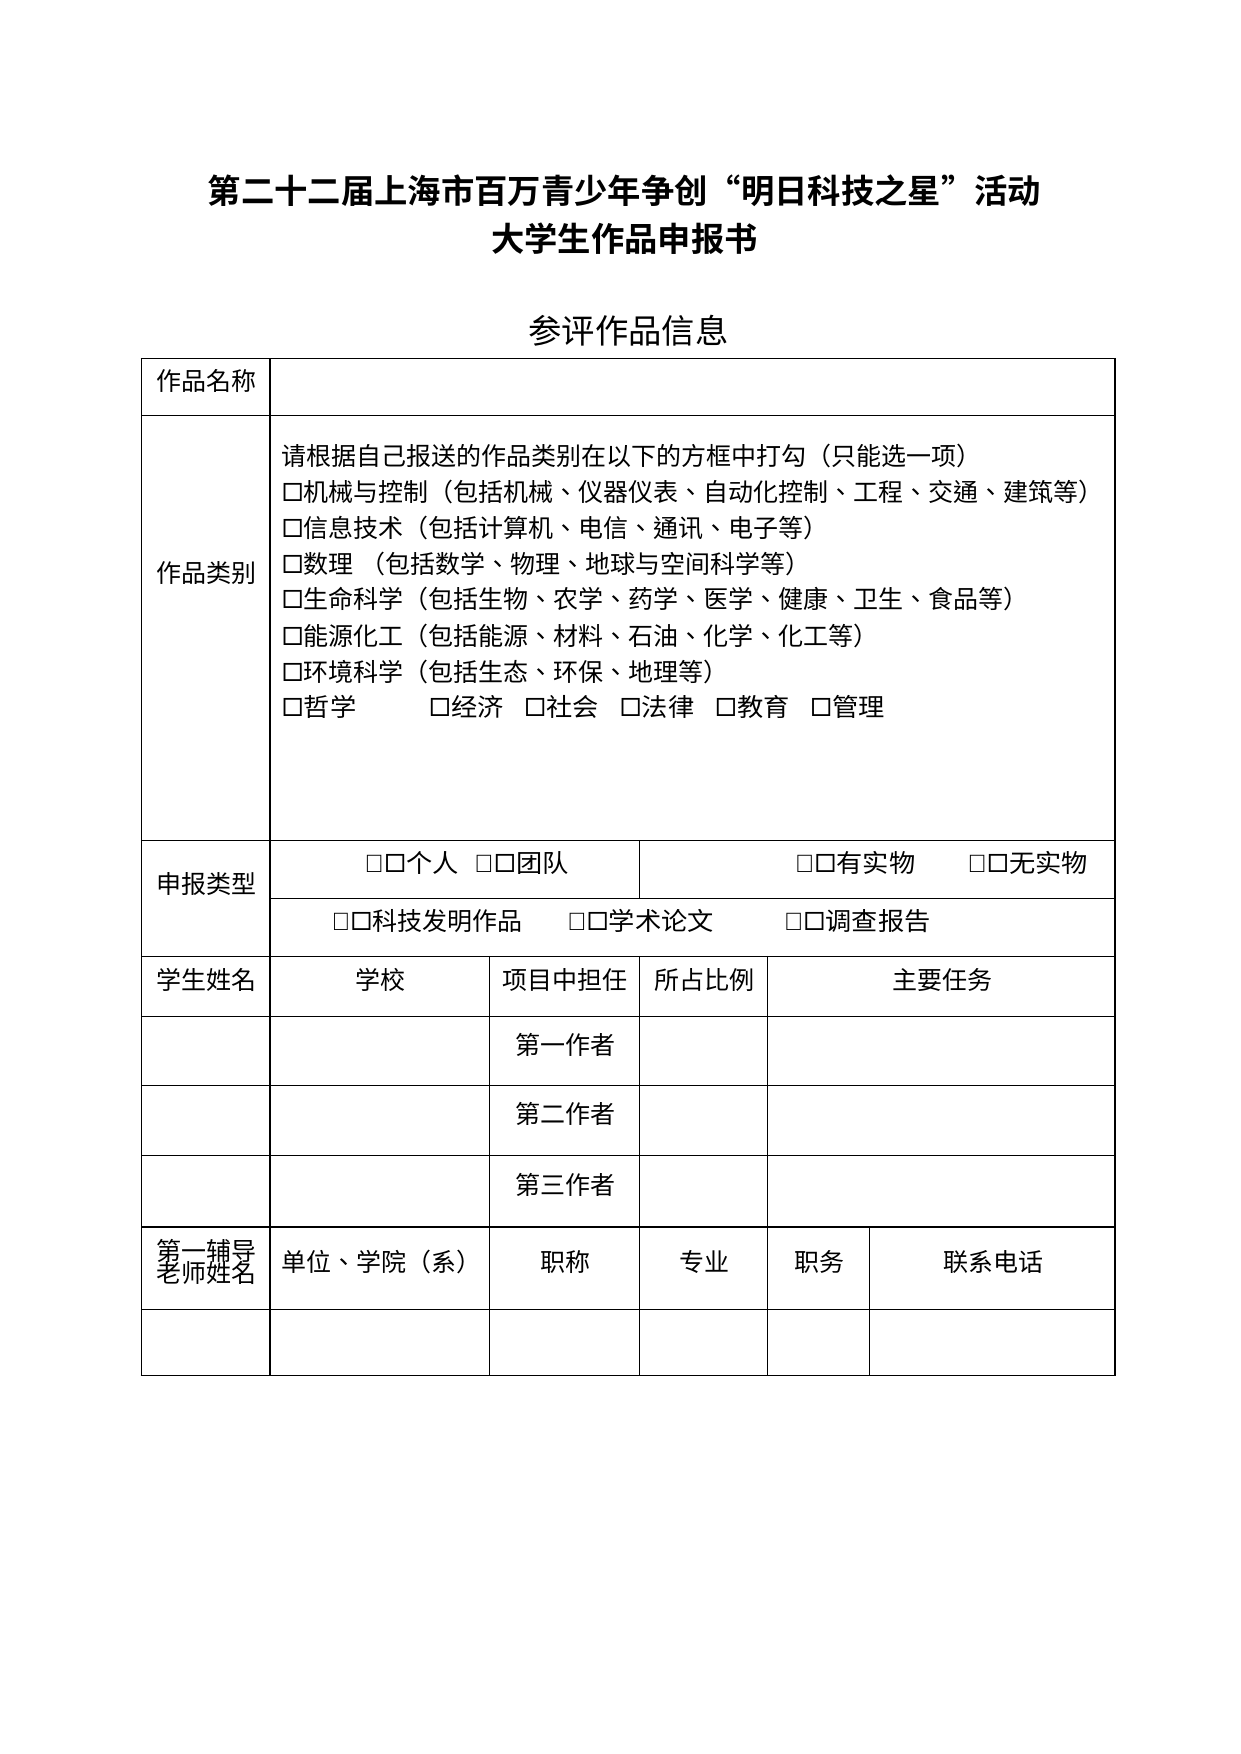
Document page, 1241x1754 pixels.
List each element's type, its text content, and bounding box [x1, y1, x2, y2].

table_cell [271, 1156, 489, 1226]
table_cell 学校 [271, 957, 489, 1016]
table_cell 作品类别 [142, 416, 269, 840]
table_cell 第二作者 [490, 1086, 639, 1155]
table_cell 无实物 [954, 841, 1114, 898]
table_cell [142, 1017, 269, 1085]
table_cell 科技发明作品 [271, 899, 556, 956]
table_cell 主要任务 [768, 957, 1114, 1016]
table_cell [768, 1086, 1114, 1155]
table_cell [142, 1156, 269, 1226]
table_cell [768, 1017, 1114, 1085]
table_cell [870, 1310, 1114, 1375]
table_cell [142, 1310, 269, 1375]
table_cell 申报类型 [142, 841, 269, 956]
table_cell 第一辅导老师姓名 [142, 1228, 269, 1309]
table_cell 有实物 [751, 841, 954, 898]
table_cell [142, 1086, 269, 1155]
table_cell [768, 1310, 869, 1375]
table_cell 专业 [640, 1228, 767, 1309]
text 第二十二届上海市百万青少年争创“明日科技之星”活动 [121, 164, 1128, 213]
table_cell 所占比例 [640, 957, 767, 1016]
table_cell 第一作者 [490, 1017, 639, 1085]
table_cell [490, 1310, 639, 1375]
table_cell 职称 [490, 1228, 639, 1309]
table_cell 第三作者 [490, 1156, 639, 1226]
table_cell 调查报告 [751, 899, 954, 956]
table_cell 学术论文 [556, 899, 751, 956]
table_cell [640, 1017, 767, 1085]
table_cell [954, 899, 1114, 956]
table_cell [640, 841, 751, 898]
table_cell [271, 1310, 489, 1375]
table_header 作品名称 [142, 359, 269, 415]
table_cell 个人 团队 [271, 841, 639, 898]
table_header [271, 359, 1114, 415]
table_cell 项目中担任 [490, 957, 639, 1016]
table_cell [640, 1156, 767, 1226]
table_cell [640, 1086, 767, 1155]
table_cell [640, 1310, 767, 1375]
table_cell 单位、学院（系） [271, 1228, 489, 1309]
table_cell [271, 1086, 489, 1155]
table_cell 学生姓名 [142, 957, 269, 1016]
text 大学生作品申报书 [121, 213, 1128, 261]
table_cell [768, 1156, 1114, 1226]
table_cell 请根据自己报送的作品类别在以下的方框中打勾（只能选一项） 机械与控制（包括机械、仪器仪表、自动化控制、工程、交通、建筑等） 信息技术（包括计算机、电信、通讯、电子等） 数理 （包括数学、物理、地球与空间科学等） 生命科学（包括生物、农学、药学、医学、健康、卫生、食品等） 能源化工（包括能源、材料、石油、化学、化工等） 环境科学（包括生态、环保、地理等） 哲学 经济 社会 法律 教育 管理 [271, 416, 1114, 840]
table_cell [271, 1017, 489, 1085]
table_cell 联系电话 [870, 1228, 1114, 1309]
subtitle 参评作品信息 [197, 305, 1060, 353]
table_cell 职务 [768, 1228, 869, 1309]
